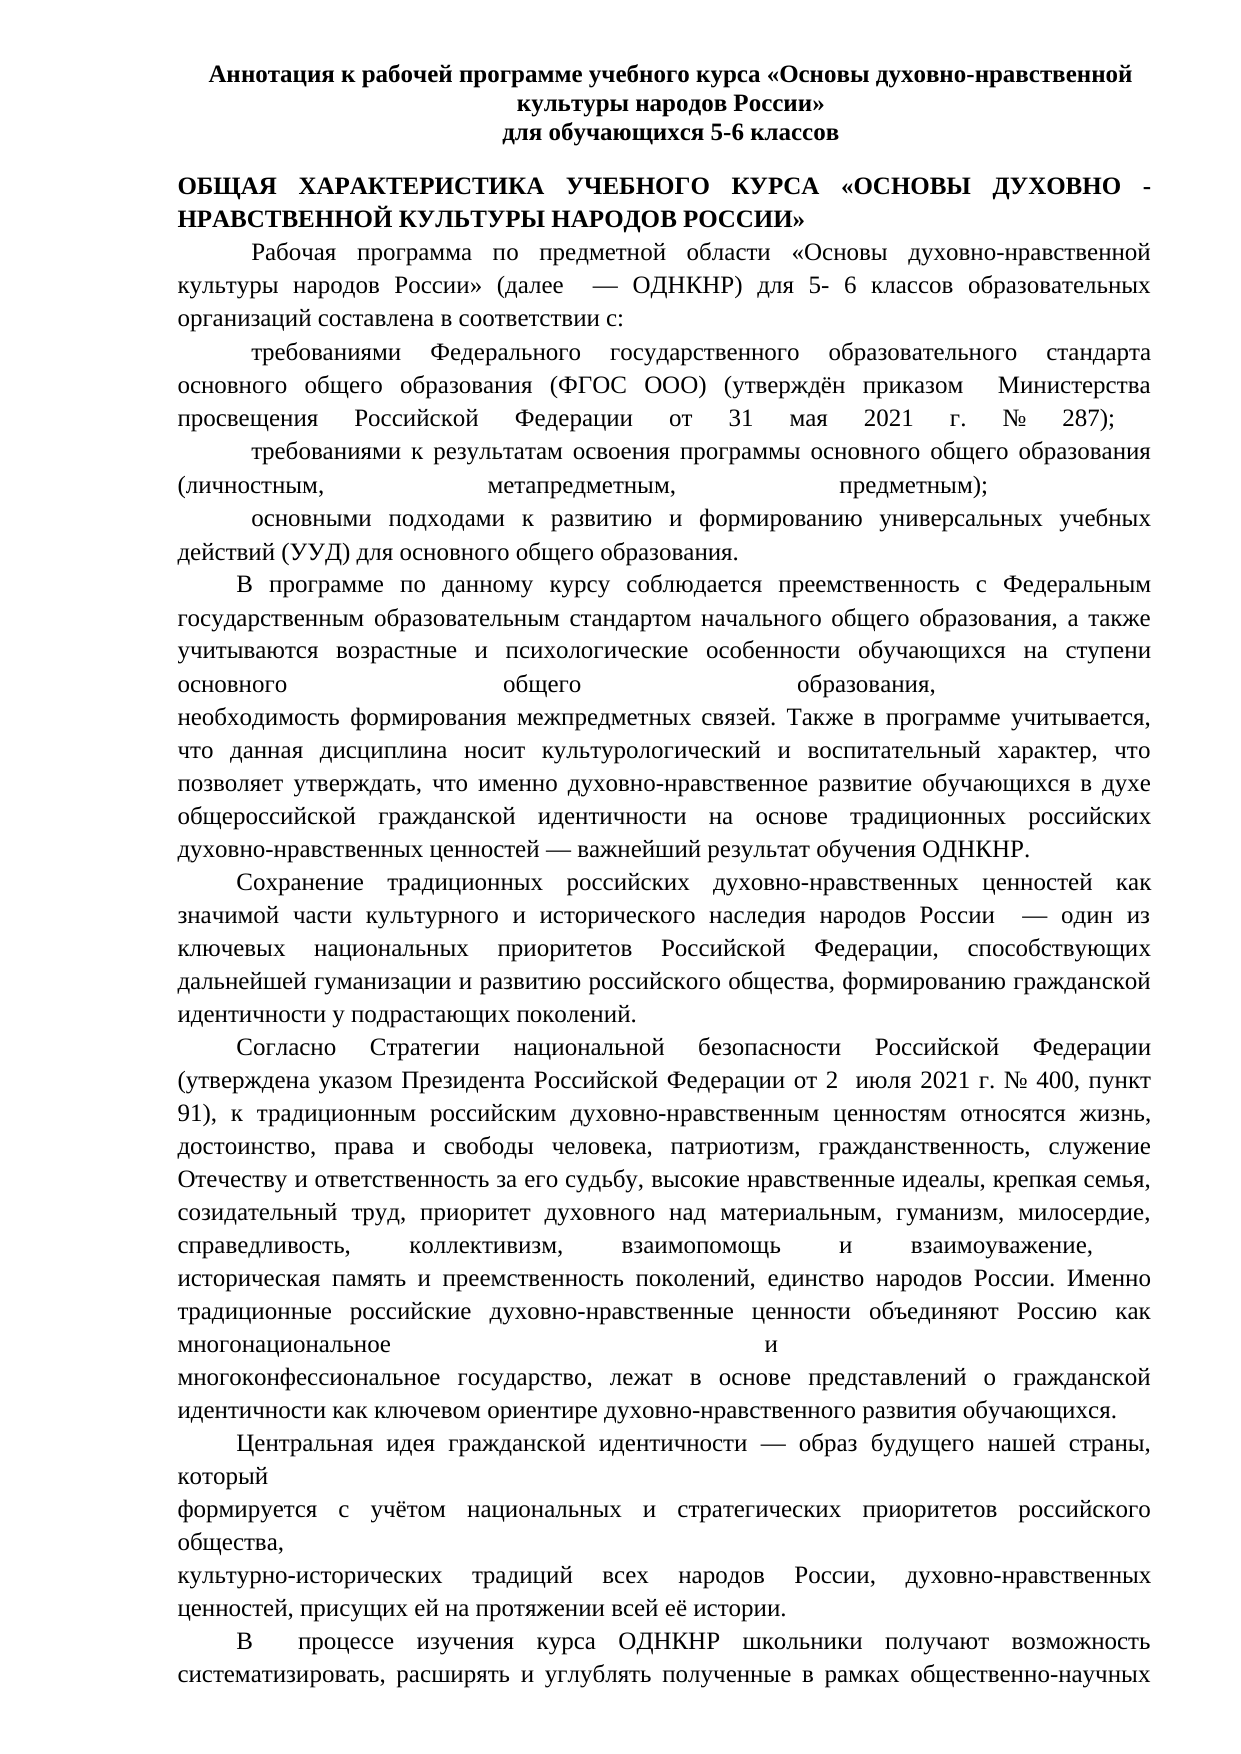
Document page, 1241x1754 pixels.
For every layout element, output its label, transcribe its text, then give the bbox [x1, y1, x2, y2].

text ОБЩАЯ ХАРАКТЕРИСТИКА УЧЕБНОГО КУРСА «ОСНОВЫ ДУХОВНО - НРАВСТВЕННОЙ КУЛЬТУРЫ НАРОДОВ РОССИИ» [177, 171, 1152, 232]
text Рабочая программа по предметной области «Основы духовно-нравственной культуры народов России» (далее — ОДНКНР) для 5- 6 классов образовательных организаций составлена в соответствии с: [177, 237, 1152, 332]
text Аннотация к рабочей программе учебного курса «Основы духовно-нравственной культуры народов России» [189, 59, 1152, 117]
text Согласно Стратегии национальной безопасности Российской Федерации (утверждена указом Президента Российской Федерации от 2 июля 2021 г. № 400, пункт 91), к традиционным российским духовно-нравственным ценностям относятся жизнь, достоинство, права и свободы человека, патриотизм, гражданственность, служение Отечеству и ответственность за его судьбу, высокие нравственные идеалы, крепкая семья, созидательный труд, приоритет духовного над материальным, гуманизм, милосердие, справедливость, коллективизм, взаимопомощь и взаимоуважение, историческая память и преемственность поколений, единство народов России. Именно традиционные российские духовно-нравственные ценности объединяют Россию как многонациональное и многоконфессиональное государство, лежат в основе представлений о гражданской идентичности как ключевом ориентире духовно-нравственного развития обучающихся. [177, 1032, 1152, 1424]
text для обучающихся 5-6 классов [189, 117, 1152, 145]
text требованиями Федерального государственного образовательного стандарта основного общего образования (ФГОС ООО) (утверждён приказом Министерства просвещения Российской Федерации от 31 мая 2021 г. № 287); требованиями к результатам освоения программы основного общего образования (личностным, метапредметным, предметным); основными подходами к развитию и формированию универсальных учебных действий (УУД) для основного общего образования. [177, 337, 1152, 565]
text Центральная идея гражданской идентичности — образ будущего нашей страны, который формируется с учётом национальных и стратегических приоритетов российского общества, культурно-исторических традиций всех народов России, духовно-нравственных ценностей, присущих ей на протяжении всей её истории. [177, 1428, 1152, 1622]
text В программе по данному курсу соблюдается преемственность с Федеральным государственным образовательным стандартом начального общего образования, а также учитываются возрастные и психологические особенности обучающихся на ступени основного общего образования, необходимость формирования межпредметных связей. Также в программе учитывается, что данная дисциплина носит культурологический и воспитательный характер, что позволяет утверждать, что именно духовно-нравственное развитие обучающихся в духе общероссийской гражданской идентичности на основе традиционных российских духовно-нравственных ценностей — важнейший результат обучения ОДНКНР. [177, 569, 1152, 862]
text Сохранение традиционных российских духовно-нравственных ценностей как значимой части культурного и исторического наследия народов России — один из ключевых национальных приоритетов Российской Федерации, способствующих дальнейшей гуманизации и развитию российского общества, формированию гражданской идентичности у подрастающих поколений. [177, 867, 1152, 1028]
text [177, 1626, 1152, 1688]
